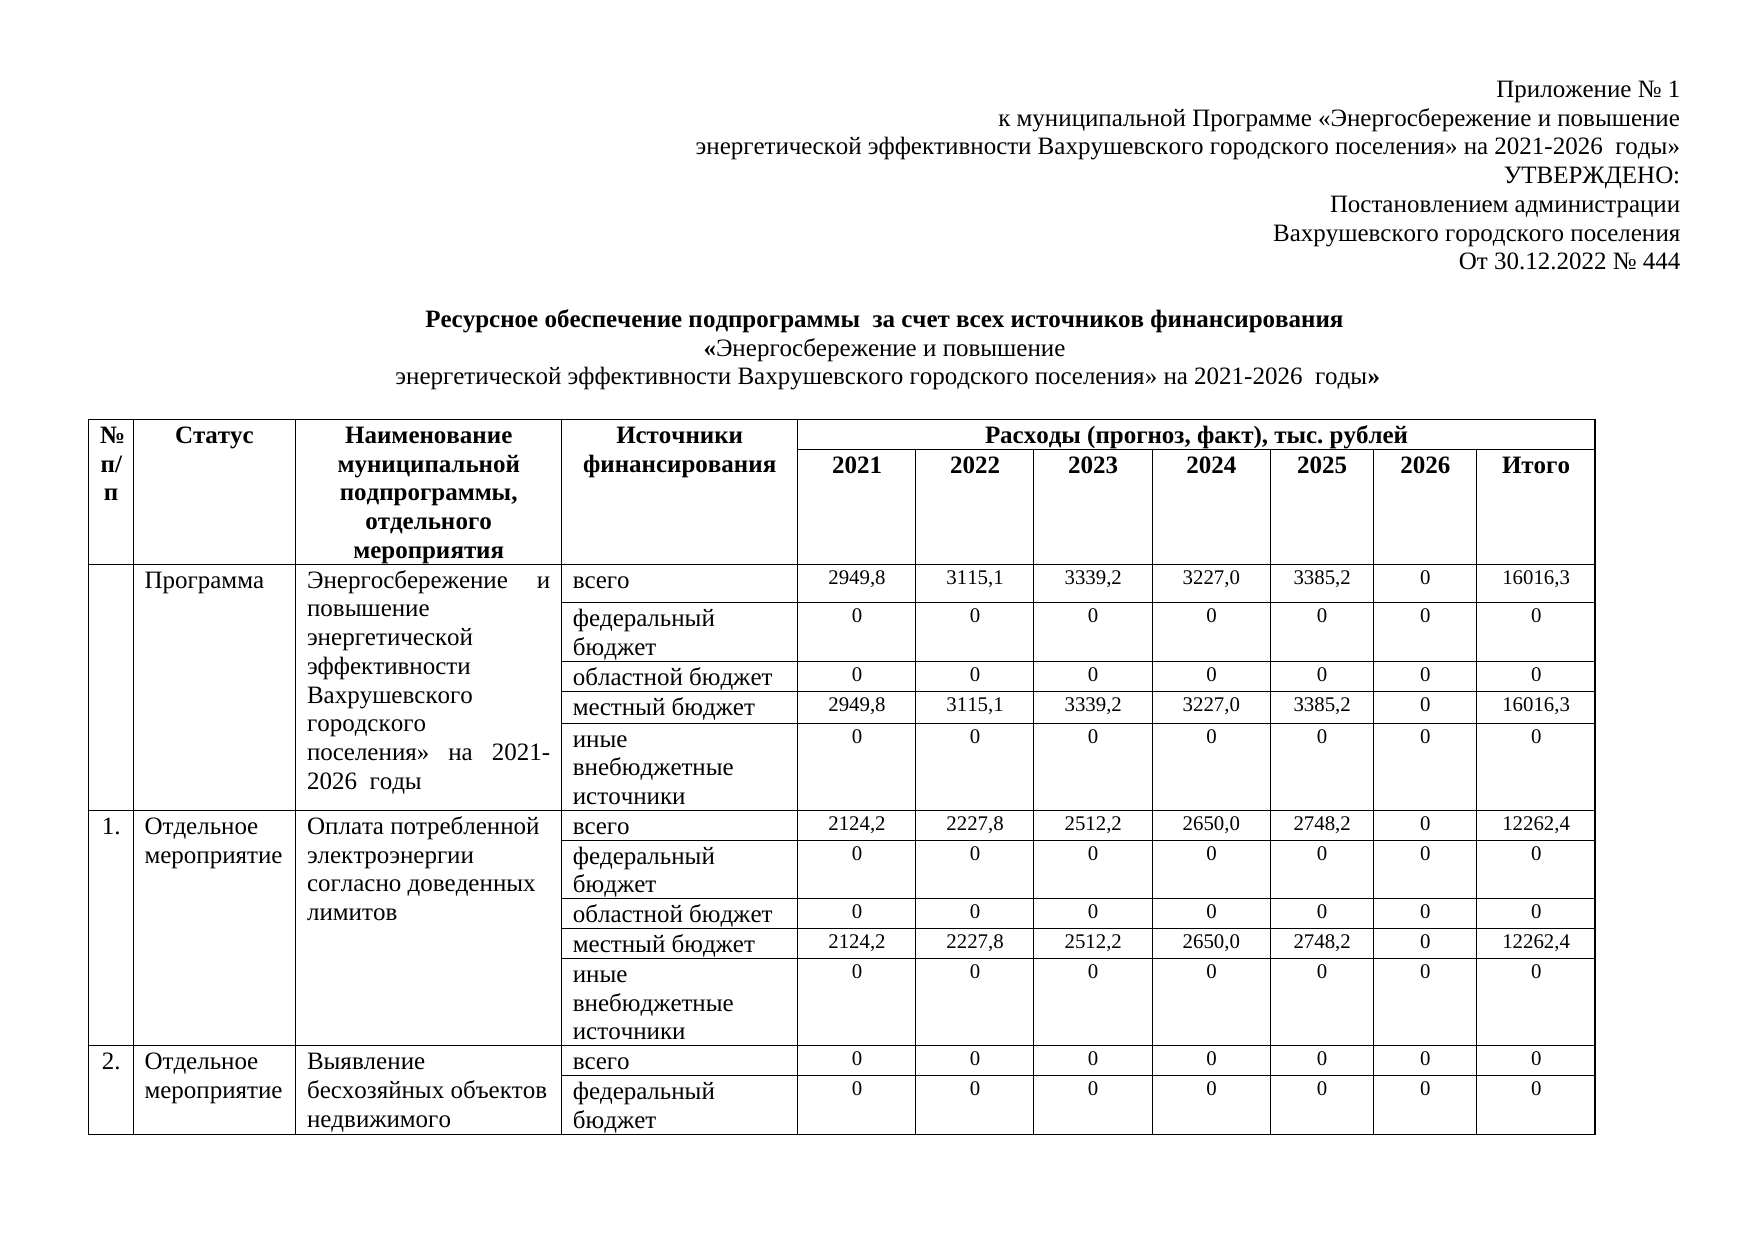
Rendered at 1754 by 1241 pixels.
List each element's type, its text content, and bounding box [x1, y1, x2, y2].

table_cell 0 [1271, 1076, 1373, 1133]
table_cell 2025 [1271, 450, 1373, 564]
table_cell 2. [89, 1046, 133, 1133]
table_cell областной бюджет [562, 662, 797, 691]
table_cell Энергосбережение и повышение энергетической эффективности Вахрушевского городского поселения» на 2021-2026 годы [296, 565, 561, 810]
table_cell 2650,0 [1153, 811, 1270, 840]
table_cell 0 [916, 724, 1033, 810]
text УТВЕРЖДЕНО: [89, 160, 1680, 189]
table_cell 2124,2 [798, 929, 915, 958]
table_cell 12262,4 [1477, 811, 1594, 840]
table_cell 0 [916, 959, 1033, 1045]
table_cell всего [562, 1046, 797, 1075]
table_cell 2124,2 [798, 811, 915, 840]
table_cell 0 [1034, 899, 1152, 928]
table_cell 3115,1 [916, 565, 1033, 602]
table_cell 0 [1477, 724, 1594, 810]
table_cell 0 [1477, 1076, 1594, 1133]
text Приложение № 1 [89, 74, 1680, 103]
text к муниципальной Программе «Энергосбережение и повышение [89, 103, 1680, 131]
table_cell 0 [1034, 1046, 1152, 1075]
table_cell 0 [1034, 662, 1152, 691]
table_header Расходы (прогноз, факт), тыс. рублей [798, 420, 1594, 449]
text энергетической эффективности Вахрушевского городского поселения» на 2021-2026 годы» [89, 131, 1680, 160]
text «Энергосбережение и повышение [89, 333, 1680, 361]
table_cell 0 [1034, 841, 1152, 898]
table_cell иные внебюджетные источники [562, 959, 797, 1045]
table_cell 0 [1374, 1076, 1476, 1133]
table_cell Отдельное мероприятие [134, 811, 295, 1045]
table_cell 0 [1271, 662, 1373, 691]
table_cell Выявление бесхозяйных объектов недвижимого имущества, используемых для передачи энергетических ресурсов [296, 1046, 561, 1133]
table_cell местный бюджет [562, 692, 797, 723]
table_cell 2650,0 [1153, 929, 1270, 958]
table_cell областной бюджет [562, 899, 797, 928]
table_cell 0 [1153, 724, 1270, 810]
table_cell 0 [1374, 899, 1476, 928]
table_cell 2512,2 [1034, 929, 1152, 958]
table_cell 0 [1477, 841, 1594, 898]
table_cell иные внебюджетные источники [562, 724, 797, 810]
table_cell 0 [916, 1046, 1033, 1075]
table_cell 0 [916, 603, 1033, 661]
table_cell 3339,2 [1034, 565, 1152, 602]
table_cell 0 [1153, 1046, 1270, 1075]
table_cell 0 [916, 841, 1033, 898]
table_cell 0 [798, 959, 915, 1045]
table_cell 0 [1271, 899, 1373, 928]
table_cell Отдельное мероприятие [134, 1046, 295, 1133]
table_cell 3339,2 [1034, 692, 1152, 723]
table_cell 0 [1477, 959, 1594, 1045]
table_cell 2949,8 [798, 692, 915, 723]
table_cell 0 [1477, 899, 1594, 928]
table_cell всего [562, 811, 797, 840]
table_header № п/п [89, 420, 133, 564]
table_cell 3385,2 [1271, 565, 1373, 602]
table_cell 2227,8 [916, 929, 1033, 958]
table_cell 2021 [798, 450, 915, 564]
table_cell 0 [1271, 959, 1373, 1045]
table_cell 2748,2 [1271, 811, 1373, 840]
table_cell 0 [1153, 841, 1270, 898]
table_cell 0 [798, 899, 915, 928]
table_cell 0 [1374, 1046, 1476, 1075]
table_cell 0 [1477, 662, 1594, 691]
table_cell 0 [1034, 1076, 1152, 1133]
table_cell 0 [1271, 841, 1373, 898]
table_cell 0 [1374, 565, 1476, 602]
table_cell 0 [798, 1046, 915, 1075]
table_cell 0 [1034, 959, 1152, 1045]
table_cell 0 [1153, 603, 1270, 661]
table_cell 0 [1153, 899, 1270, 928]
table_cell 0 [798, 603, 915, 661]
table_cell 2748,2 [1271, 929, 1373, 958]
table_cell 1. [89, 811, 133, 1045]
table_cell 0 [1374, 929, 1476, 958]
table_cell 0 [1374, 841, 1476, 898]
table_cell 0 [798, 1076, 915, 1133]
text Ресурсное обеспечение подпрограммы за счет всех источников финансирования [89, 304, 1680, 333]
table_cell 0 [1271, 724, 1373, 810]
table_cell 0 [1034, 603, 1152, 661]
text От 30.12.2022 № 444 [89, 246, 1680, 275]
table_cell 3385,2 [1271, 692, 1373, 723]
table_cell 0 [1477, 603, 1594, 661]
table_cell 2024 [1153, 450, 1270, 564]
table_cell 0 [798, 724, 915, 810]
table_cell 16016,3 [1477, 565, 1594, 602]
table_cell 0 [1034, 724, 1152, 810]
table_cell 0 [1374, 811, 1476, 840]
table_cell 0 [1153, 959, 1270, 1045]
table_cell Программа [134, 565, 295, 810]
table_cell 3115,1 [916, 692, 1033, 723]
table_cell 0 [916, 899, 1033, 928]
table_cell 16016,3 [1477, 692, 1594, 723]
table_cell 2022 [916, 450, 1033, 564]
table_cell федеральный бюджет [562, 1076, 797, 1133]
table_cell 0 [1374, 959, 1476, 1045]
table_cell 0 [1477, 1046, 1594, 1075]
table_header Статус [134, 420, 295, 564]
table_cell 0 [798, 662, 915, 691]
table_cell 0 [1374, 603, 1476, 661]
table_cell всего [562, 565, 797, 602]
table_cell 0 [1374, 724, 1476, 810]
table_cell 0 [1374, 692, 1476, 723]
table_cell Итого [1477, 450, 1594, 564]
table_cell федеральный бюджет [562, 841, 797, 898]
table_header Источники финансирования [562, 420, 797, 564]
text Вахрушевского городского поселения [89, 218, 1680, 246]
text энергетической эффективности Вахрушевского городского поселения» на 2021-2026 годы» [89, 361, 1680, 390]
text Постановлением администрации [89, 189, 1680, 218]
table_cell [89, 565, 133, 810]
table_cell 0 [798, 841, 915, 898]
table_cell 0 [916, 662, 1033, 691]
table_cell 0 [1153, 1076, 1270, 1133]
table_cell Оплата потребленной электроэнергии согласно доведенных лимитов [296, 811, 561, 1045]
table_cell 2512,2 [1034, 811, 1152, 840]
table_cell 0 [916, 1076, 1033, 1133]
table_cell 3227,0 [1153, 565, 1270, 602]
table_cell 0 [1374, 662, 1476, 691]
table_header Наименование муниципальной подпрограммы, отдельного мероприятия [296, 420, 561, 564]
table_cell федеральный бюджет [562, 603, 797, 661]
table_cell 2023 [1034, 450, 1152, 564]
table_cell 2949,8 [798, 565, 915, 602]
table_cell 3227,0 [1153, 692, 1270, 723]
table_cell 2227,8 [916, 811, 1033, 840]
table_cell местный бюджет [562, 929, 797, 958]
table_cell 0 [1271, 603, 1373, 661]
table_cell 0 [1271, 1046, 1373, 1075]
table_cell 12262,4 [1477, 929, 1594, 958]
table_cell 0 [1153, 662, 1270, 691]
table_cell 2026 [1374, 450, 1476, 564]
